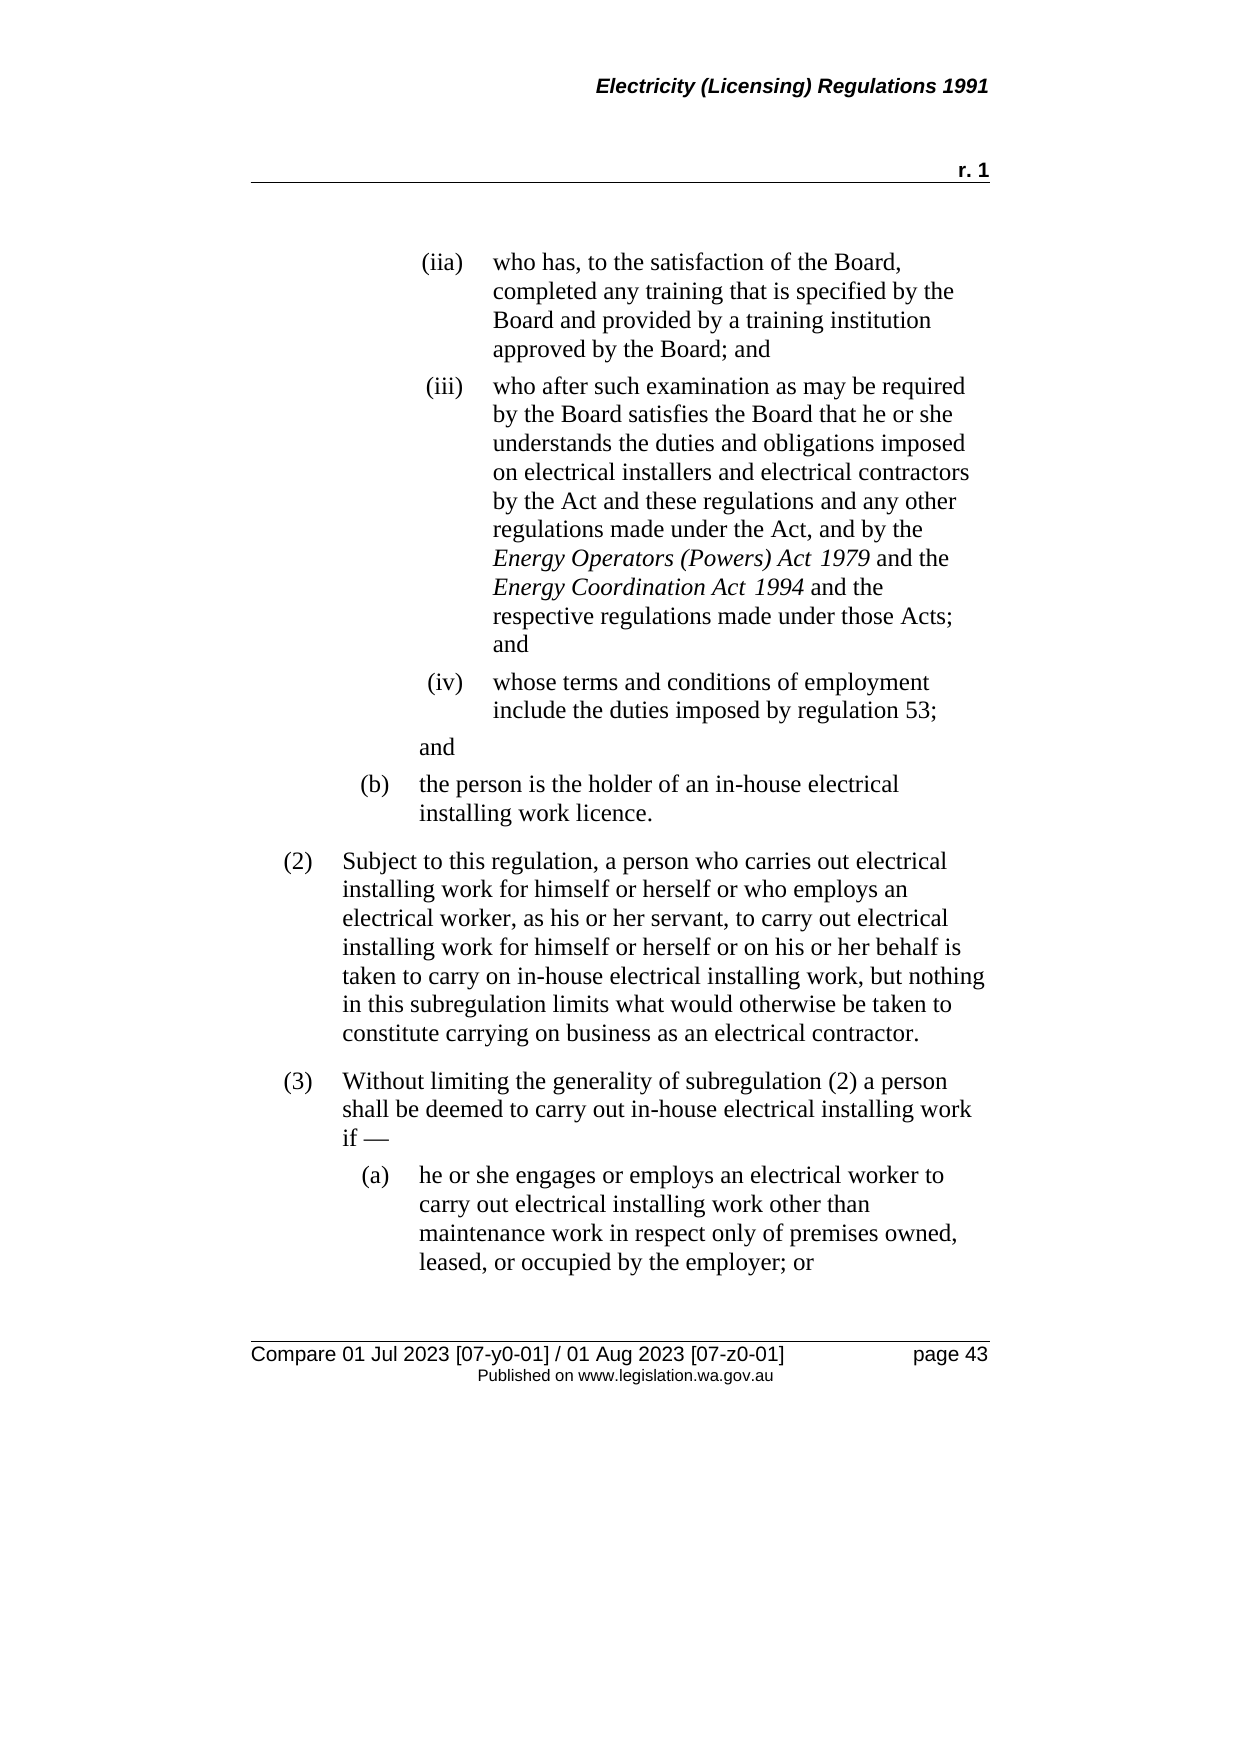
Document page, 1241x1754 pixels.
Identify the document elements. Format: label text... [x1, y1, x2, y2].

text (a) he or she engages or employs an electrical worker to carry out electrical installing work other than maintenance work in respect only of premises owned, leased, or occupied by the employer; or [251, 1160, 990, 1275]
text (3) Without limiting the generality of subregulation (2) a person shall be deemed to carry out in-house electrical installing work if — [251, 1066, 990, 1152]
text and [251, 732, 990, 761]
text (iia) who has, to the satisfaction of the Board, completed any training that is specified by the Board and provided by a training institution approved by the Board; and [251, 247, 990, 362]
text (iii) who after such examination as may be required by the Board satisfies the Board that he or she understands the duties and obligations imposed on electrical installers and electrical contractors by the Act and these regulations and any other regulations made under the Act, and by the Energy Operators (Powers) Act 1979 and the Energy Coordination Act 1994 and the respective regulations made under those Acts; and [251, 371, 990, 658]
text (2) Subject to this regulation, a person who carries out electrical installing work for himself or herself or who employs an electrical worker, as his or her servant, to carry out electrical installing work for himself or herself or on his or her behalf is taken to carry on in-house electrical installing work, but nothing in this subregulation limits what would otherwise be taken to constitute carrying on business as an electrical contractor. [251, 846, 990, 1047]
text (b) the person is the holder of an in-house electrical installing work licence. [251, 769, 990, 827]
text (iv) whose terms and conditions of employment include the duties imposed by regulation 53; [251, 667, 990, 724]
